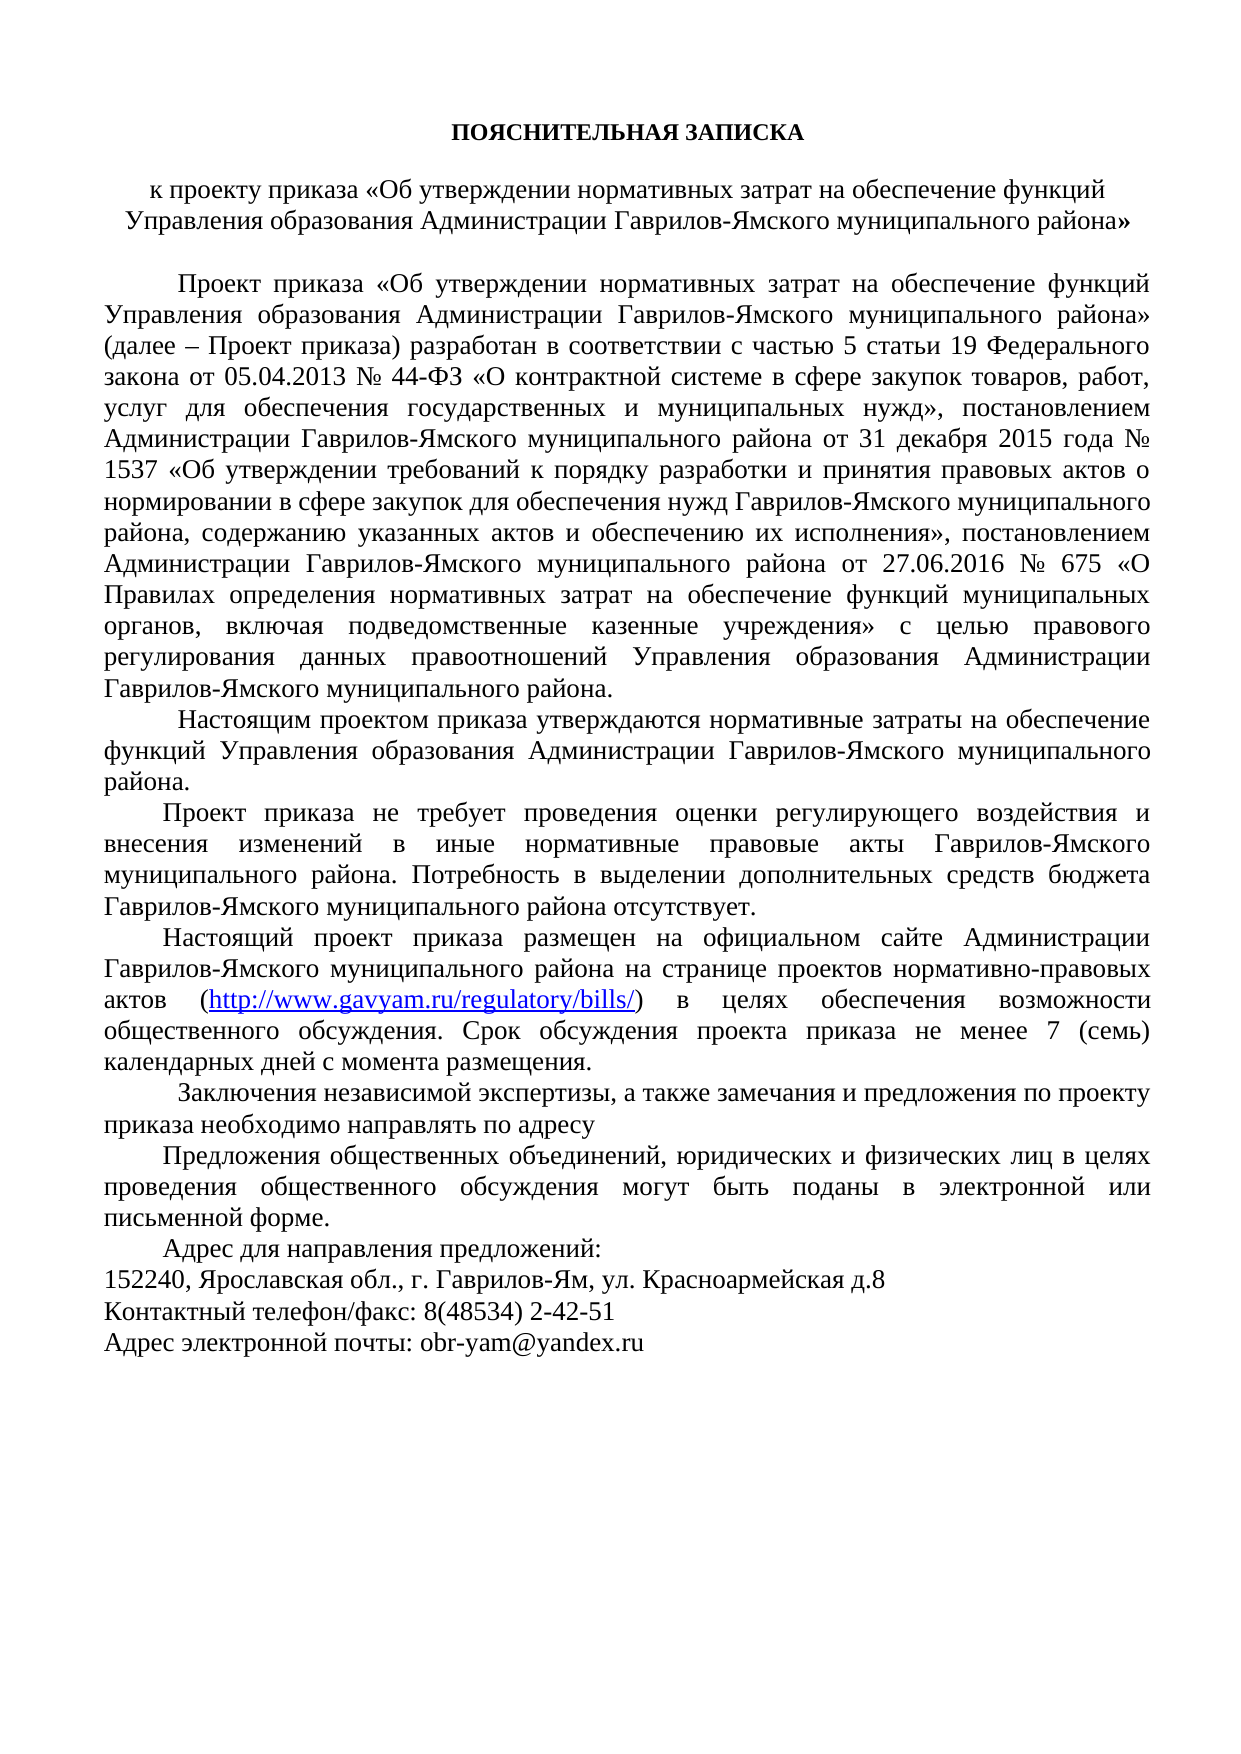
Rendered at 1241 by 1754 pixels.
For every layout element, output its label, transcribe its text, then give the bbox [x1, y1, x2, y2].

text ПОЯСНИТЕЛЬНАЯ ЗАПИСКА [103, 118, 1152, 146]
text Адрес электронной почты: obr-yam@yandex.ru [103, 1326, 1152, 1357]
text Настоящий проект приказа размещен на официальном сайте Администрации Гаврилов-Ямского муниципального района на странице проектов нормативно-правовых актов (http://www.gavyam.ru/regulatory/bills/) в целях обеспечения возможности общественного обсуждения. Срок обсуждения проекта приказа не менее 7 (семь) календарных дней с момента размещения. [103, 921, 1152, 1077]
text Настоящим проектом приказа утверждаются нормативные затраты на обеспечение функций Управления образования Администрации Гаврилов-Ямского муниципального района. [103, 703, 1152, 796]
text 152240, Ярославская обл., г. Гаврилов-Ям, ул. Красноармейская д.8 [103, 1263, 1152, 1294]
text Контактный телефон/факс: 8(48534) 2-42-51 [103, 1294, 1152, 1326]
text Адрес для направления предложений: [103, 1232, 1152, 1263]
text к проекту приказа «Об утверждении нормативных затрат на обеспечение функций Управления образования Администрации Гаврилов-Ямского муниципального района» [103, 173, 1152, 236]
text Проект приказа не требует проведения оценки регулирующего воздействия и внесения изменений в иные нормативные правовые акты Гаврилов-Ямского муниципального района. Потребность в выделении дополнительных средств бюджета Гаврилов-Ямского муниципального района отсутствует. [103, 796, 1152, 921]
text Заключения независимой экспертизы, а также замечания и предложения по проекту приказа необходимо направлять по адресу [103, 1077, 1152, 1139]
text Проект приказа «Об утверждении нормативных затрат на обеспечение функций Управления образования Администрации Гаврилов-Ямского муниципального района» (далее – Проект приказа) разработан в соответствии с частью 5 статьи 19 Федерального закона от 05.04.2013 № 44-ФЗ «О контрактной системе в сфере закупок товаров, работ, услуг для обеспечения государственных и муниципальных нужд», постановлением Администрации Гаврилов-Ямского муниципального района от 31 декабря 2015 года № 1537 «Об утверждении требований к порядку разработки и принятия правовых актов о нормировании в сфере закупок для обеспечения нужд Гаврилов-Ямского муниципального района, содержанию указанных актов и обеспечению их исполнения», постановлением Администрации Гаврилов-Ямского муниципального района от 27.06.2016 № 675 «О Правилах определения нормативных затрат на обеспечение функций муниципальных органов, включая подведомственные казенные учреждения» с целью правового регулирования данных правоотношений Управления образования Администрации Гаврилов-Ямского муниципального района. [103, 267, 1152, 703]
text Предложения общественных объединений, юридических и физических лиц в целях проведения общественного обсуждения могут быть поданы в электронной или письменной форме. [103, 1139, 1152, 1232]
